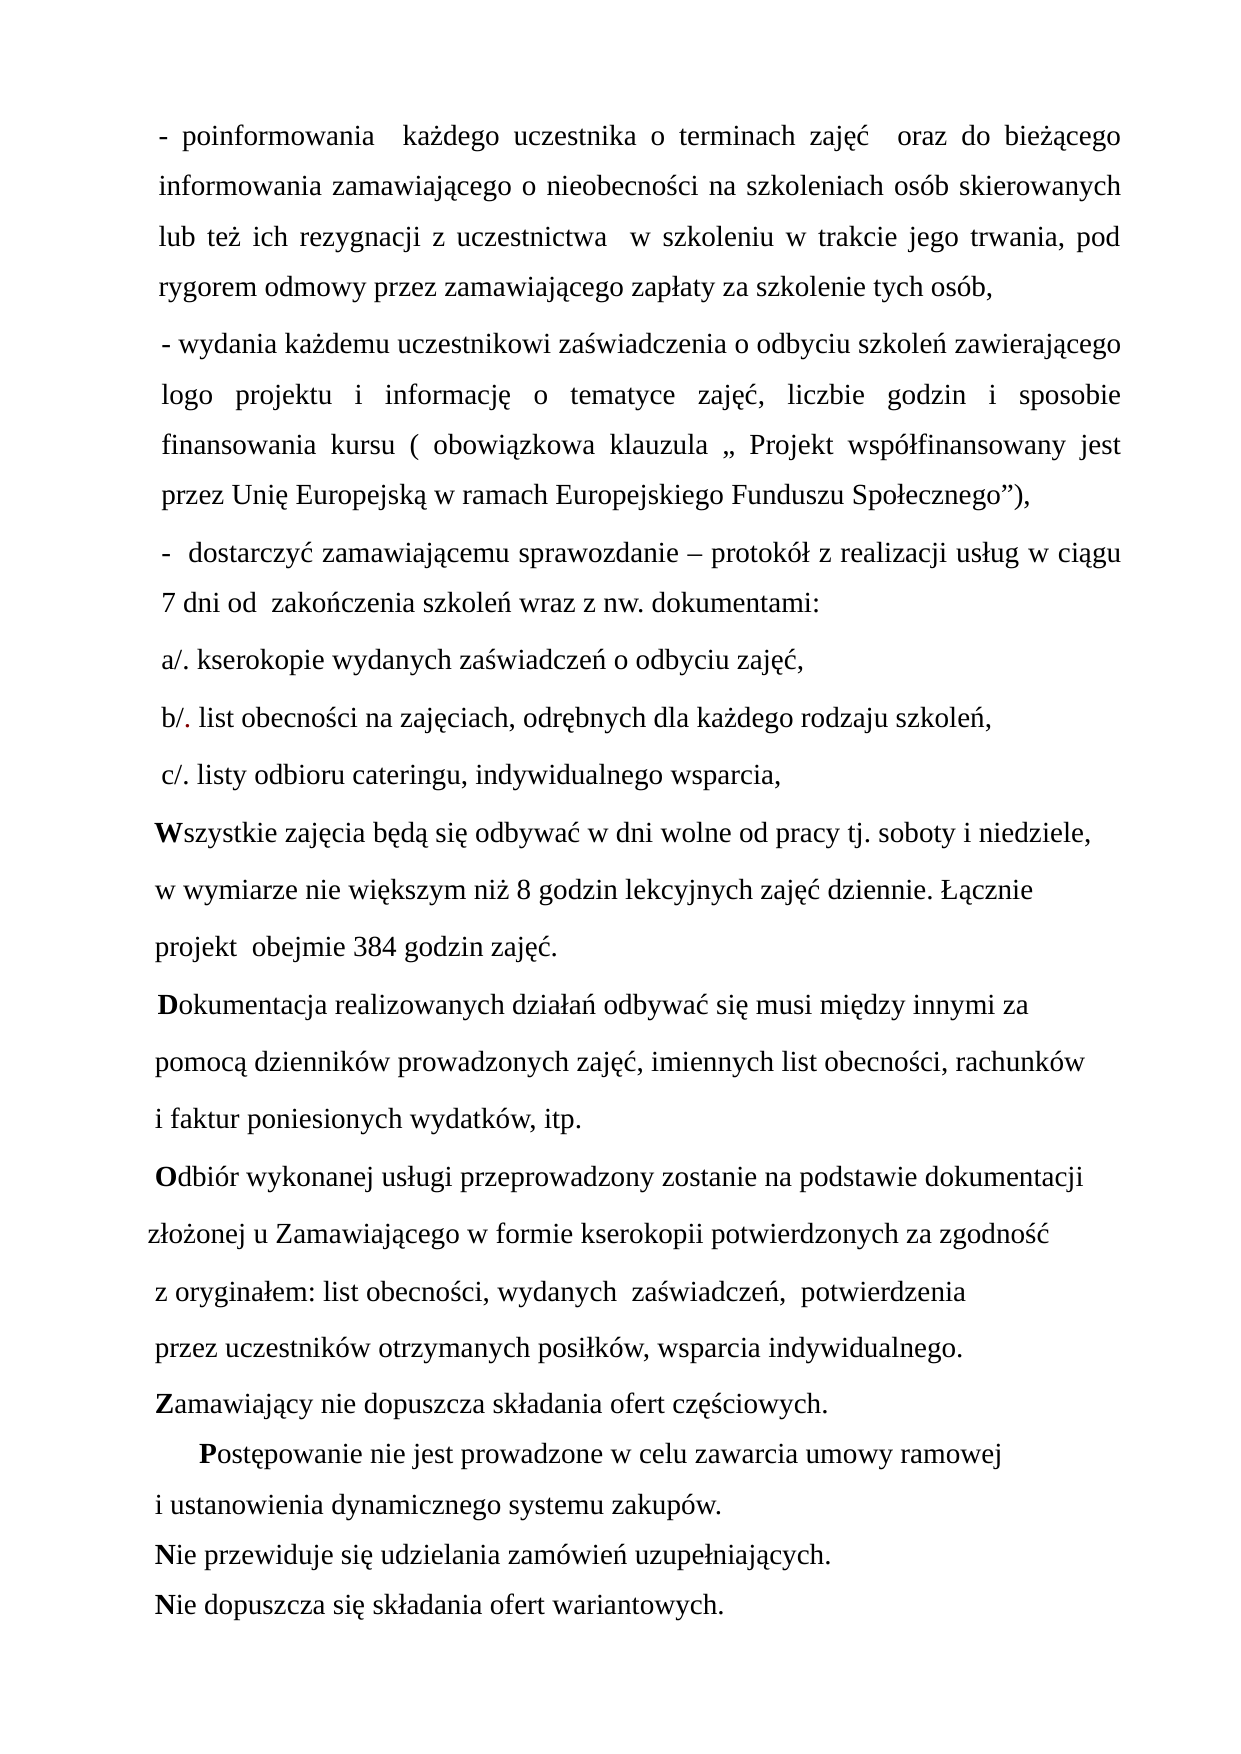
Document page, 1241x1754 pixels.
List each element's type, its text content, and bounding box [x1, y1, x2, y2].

text Nie dopuszcza się składania ofert wariantowych. [118, 1587, 1122, 1621]
text a/. kserokopie wydanych zaświadczeń o odbyciu zajęć, [161, 642, 1122, 676]
text złożonej u Zamawiającego w formie kserokopii potwierdzonych za zgodność [118, 1216, 1122, 1250]
text i ustanowienia dynamicznego systemu zakupów. [118, 1487, 1122, 1520]
text Postępowanie nie jest prowadzone w celu zawarcia umowy ramowej [118, 1436, 1122, 1470]
text Zamawiający nie dopuszcza składania ofert częściowych. [118, 1386, 1122, 1420]
text w wymiarze nie większym niż 8 godzin lekcyjnych zajęć dziennie. Łącznie [118, 872, 1122, 906]
text c/. listy odbioru cateringu, indywidualnego wsparcia, [161, 757, 1122, 791]
text Dokumentacja realizowanych działań odbywać się musi między innymi za [118, 987, 1122, 1020]
text z oryginałem: list obecności, wydanych zaświadczeń, potwierdzenia [118, 1274, 1122, 1307]
text - wydania każdemu uczestnikowi zaświadczenia o odbyciu szkoleń zawierającego logo projektu i informację o tematyce zajęć, liczbie godzin i sposobie finansowania kursu ( obowiązkowa klauzula „ Projekt współfinansowany jest przez Unię Europejską w ramach Europejskiego Funduszu Społecznego”), [161, 326, 1122, 511]
text przez uczestników otrzymanych posiłków, wsparcia indywidualnego. [118, 1330, 1122, 1363]
text - poinformowania każdego uczestnika o terminach zajęć oraz do bieżącego informowania zamawiającego o nieobecności na szkoleniach osób skierowanych lub też ich rezygnacji z uczestnictwa w szkoleniu w trakcie jego trwania, pod rygorem odmowy przez zamawiającego zapłaty za szkolenie tych osób, [158, 118, 1122, 303]
text pomocą dzienników prowadzonych zajęć, imiennych list obecności, rachunków [118, 1044, 1122, 1078]
text Odbiór wykonanej usługi przeprowadzony zostanie na podstawie dokumentacji [118, 1159, 1122, 1193]
text i faktur poniesionych wydatków, itp. [118, 1102, 1122, 1135]
text - dostarczyć zamawiającemu sprawozdanie – protokół z realizacji usług w ciągu 7 dni od zakończenia szkoleń wraz z nw. dokumentami: [161, 535, 1122, 619]
text Wszystkie zajęcia będą się odbywać w dni wolne od pracy tj. soboty i niedziele, [118, 815, 1122, 848]
text b/. list obecności na zajęciach, odrębnych dla każdego rodzaju szkoleń, [161, 700, 1122, 733]
text Nie przewiduje się udzielania zamówień uzupełniających. [118, 1537, 1122, 1571]
text projekt obejmie 384 godzin zajęć. [118, 929, 1122, 963]
